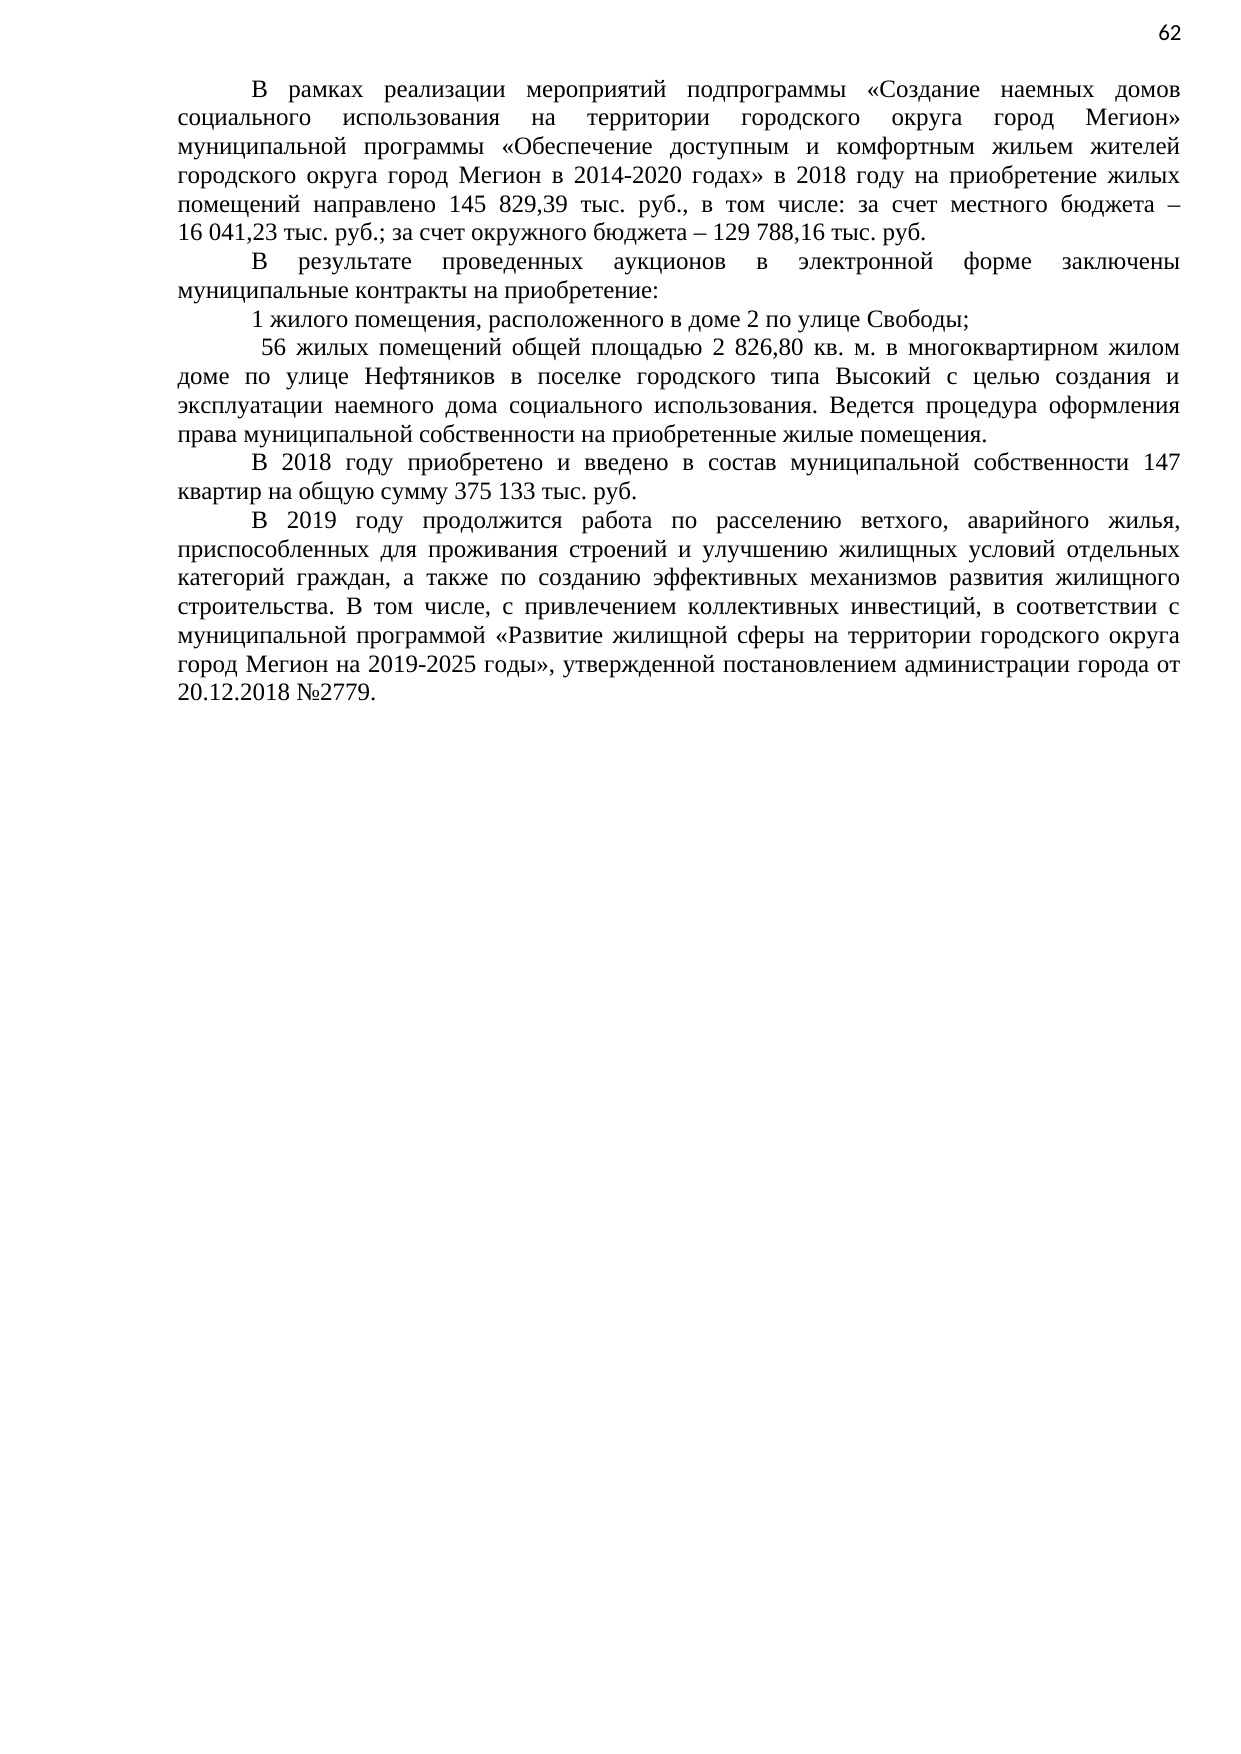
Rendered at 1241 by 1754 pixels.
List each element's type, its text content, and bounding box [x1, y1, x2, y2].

text В 2019 году продолжится работа по расселению ветхого, аварийного жилья, приспособленных для проживания строений и улучшению жилищных условий отдельных категорий граждан, а также по созданию эффективных механизмов развития жилищного строительства. В том числе, с привлечением коллективных инвестиций, в соответствии с муниципальной программой «Развитие жилищной сферы на территории городского округа город Мегион на 2019-2025 годы», утвержденной постановлением администрации города от 20.12.2018 №2779. [177, 505, 1181, 706]
text В 2018 году приобретено и введено в состав муниципальной собственности 147 квартир на общую сумму 375 133 тыс. руб. [177, 447, 1181, 505]
text 1 жилого помещения, расположенного в доме 2 по улице Свободы; [177, 304, 1181, 332]
text В результате проведенных аукционов в электронной форме заключены муниципальные контракты на приобретение: [177, 246, 1181, 304]
text 56 жилых помещений общей площадью 2 826,80 кв. м. в многоквартирном жилом доме по улице Нефтяников в поселке городского типа Высокий с целью создания и эксплуатации наемного дома социального использования. Ведется процедура оформления права муниципальной собственности на приобретенные жилые помещения. [177, 332, 1181, 447]
text В рамках реализации мероприятий подпрограммы «Создание наемных домов социального использования на территории городского округа город Мегион» муниципальной программы «Обеспечение доступным и комфортным жильем жителей городского округа город Мегион в 2014-2020 годах» в 2018 году на приобретение жилых помещений направлено 145 829,39 тыс. руб., в том числе: за счет местного бюджета – 16 041,23 тыс. руб.; за счет окружного бюджета – 129 788,16 тыс. руб. [177, 74, 1181, 246]
